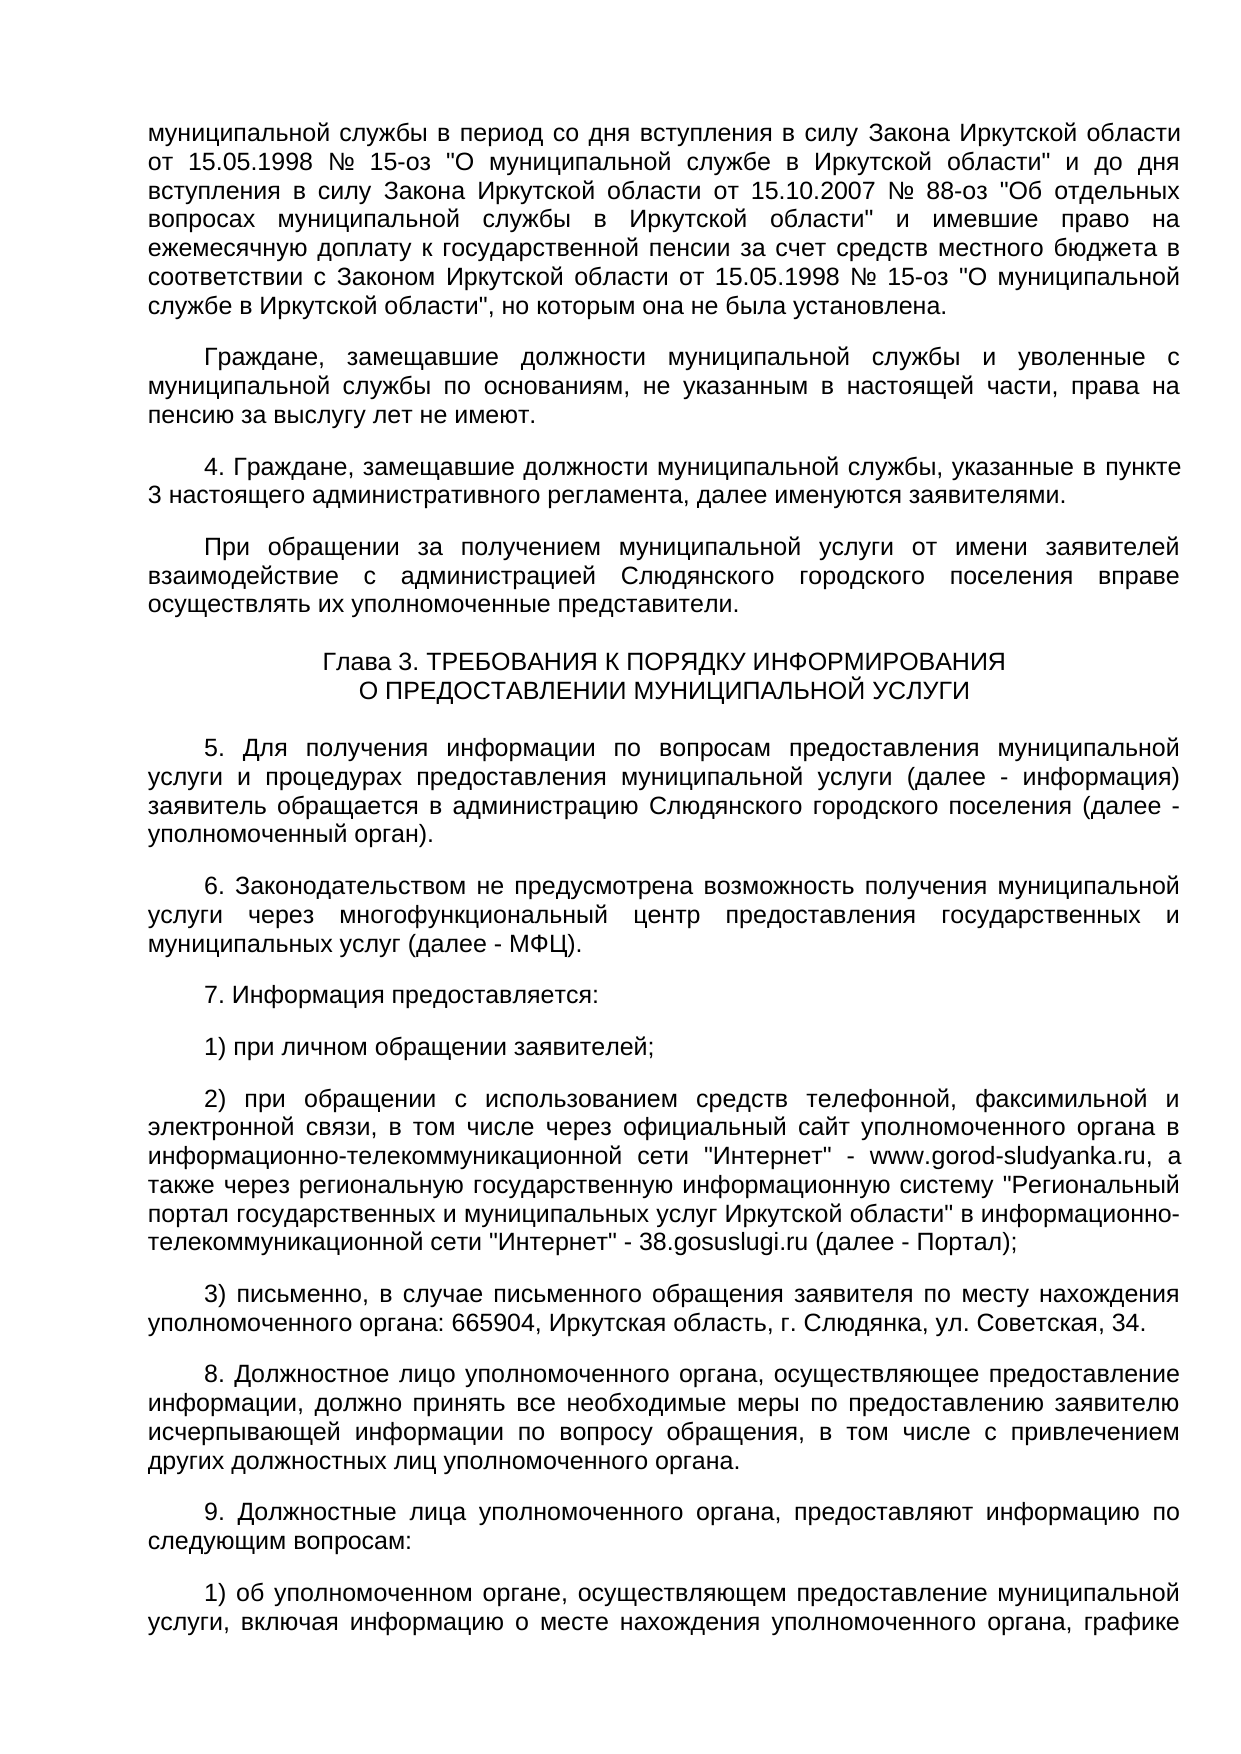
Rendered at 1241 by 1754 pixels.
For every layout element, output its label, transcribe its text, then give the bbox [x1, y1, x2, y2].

text 4. Граждане, замещавшие должности муниципальной службы, указанные в пункте 3 настоящего административного регламента, далее именуются заявителями. [148, 451, 1181, 509]
text 1) при личном обращении заявителей; [148, 1032, 1181, 1061]
text Граждане, замещавшие должности муниципальной службы и уволенные с муниципальной службы по основаниям, не указанным в настоящей части, права на пенсию за выслугу лет не имеют. [148, 342, 1181, 428]
text О ПРЕДОСТАВЛЕНИИ МУНИЦИПАЛЬНОЙ УСЛУГИ [148, 676, 1181, 704]
text 8. Должностное лицо уполномоченного органа, осуществляющее предоставление информации, должно принять все необходимые меры по предоставлению заявителю исчерпывающей информации по вопросу обращения, в том числе с привлечением других должностных лиц уполномоченного органа. [148, 1359, 1181, 1474]
text 2) при обращении с использованием средств телефонной, факсимильной и электронной связи, в том числе через официальный сайт уполномоченного органа в информационно-телекоммуникационной сети "Интернет" - www.gorod-sludyanka.ru, а также через региональную государственную информационную систему "Региональный портал государственных и муниципальных услуг Иркутской области" в информационно-телекоммуникационной сети "Интернет" - 38.gosuslugi.ru (далее - Портал); [148, 1083, 1181, 1256]
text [148, 118, 1181, 319]
text При обращении за получением муниципальной услуги от имени заявителей взаимодействие с администрацией Слюдянского городского поселения вправе осуществлять их уполномоченные представители. [148, 532, 1181, 618]
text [148, 1578, 1181, 1635]
text 6. Законодательством не предусмотрена возможность получения муниципальной услуги через многофункциональный центр предоставления государственных и муниципальных услуг (далее - МФЦ). [148, 871, 1181, 957]
text 5. Для получения информации по вопросам предоставления муниципальной услуги и процедурах предоставления муниципальной услуги (далее - информация) заявитель обращается в администрацию Слюдянского городского поселения (далее - уполномоченный орган). [148, 733, 1181, 848]
text 9. Должностные лица уполномоченного органа, предоставляют информацию по следующим вопросам: [148, 1497, 1181, 1555]
text Глава 3. ТРЕБОВАНИЯ К ПОРЯДКУ ИНФОРМИРОВАНИЯ [148, 647, 1181, 676]
text 3) письменно, в случае письменного обращения заявителя по месту нахождения уполномоченного органа: 665904, Иркутская область, г. Слюдянка, ул. Советская, 34. [148, 1279, 1181, 1336]
text 7. Информация предоставляется: [148, 980, 1181, 1009]
